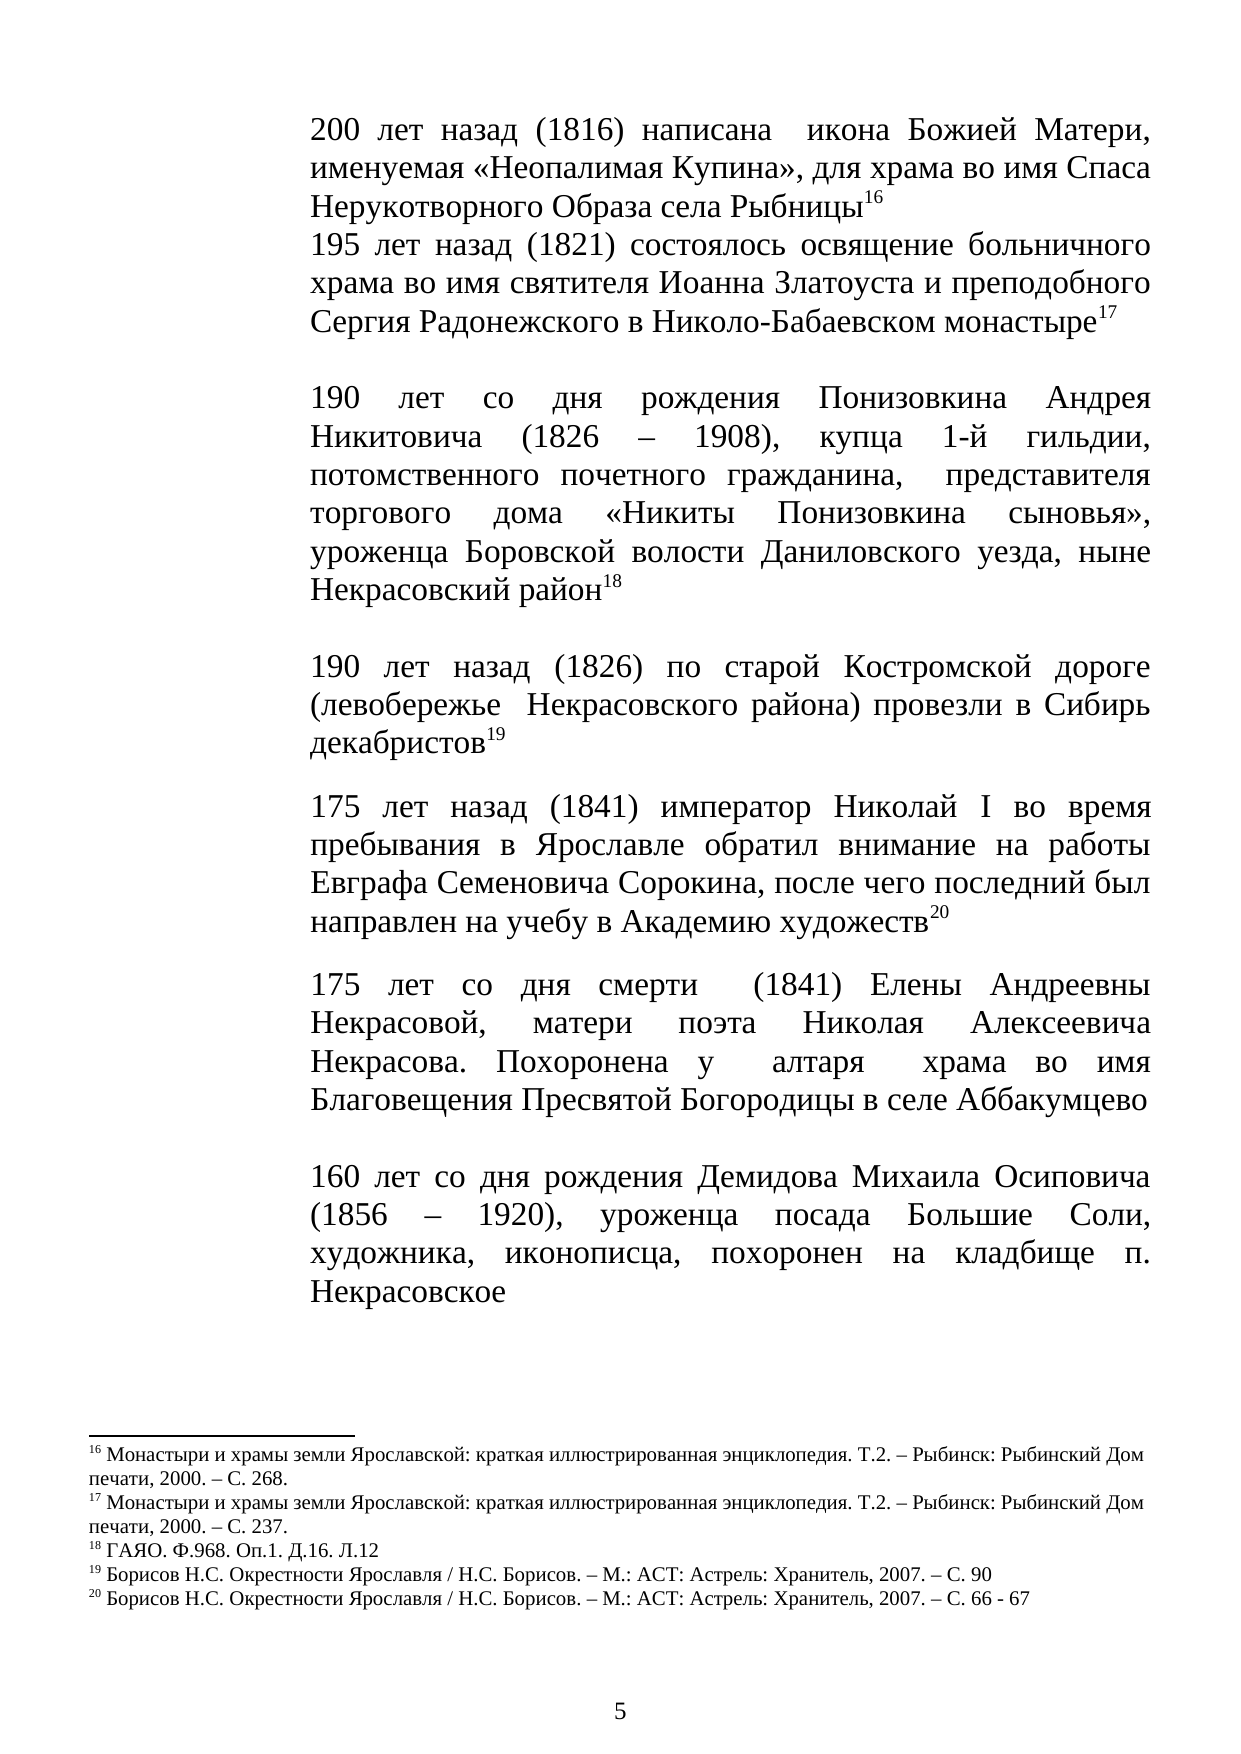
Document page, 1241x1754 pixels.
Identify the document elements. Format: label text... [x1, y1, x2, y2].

text 200 лет назад (1816) написана икона Божией Матери, именуемая «Неопалимая Купина», для храма во имя Спаса Нерукотворного Образа села Рыбницы [310, 109, 1152, 224]
text 175 лет со дня смерти (1841) Елены Андреевны Некрасовой, матери поэта Николая Алексеевича Некрасова. Похоронена у алтаря храма во имя Благовещения Пресвятой Богородицы в селе Аббакумцево [310, 964, 1152, 1117]
text 175 лет назад (1841) император Николай I во время пребывания в Ярославле обратил внимание на работы Евграфа Семеновича Сорокина, после чего последний был направлен на учебу в Академию художеств [310, 786, 1152, 939]
text 190 лет назад (1826) по старой Костромской дороге (левобережье Некрасовского района) провезли в Сибирь декабристов [310, 646, 1152, 761]
text 160 лет со дня рождения Демидова Михаила Осиповича (1856 – 1920), уроженца посада Большие Соли, художника, иконописца, похоронен на кладбище п. Некрасовское [310, 1156, 1152, 1309]
text 195 лет назад (1821) состоялось освящение больничного храма во имя святителя Иоанна Златоуста и преподобного Сергия Радонежского в Николо-Бабаевском монастыре [310, 224, 1152, 339]
text 190 лет со дня рождения Понизовкина Андрея Никитовича (1826 – 1908), купца 1-й гильдии, потомственного почетного гражданина, представителя торгового дома «Никиты Понизовкина сыновья», уроженца Боровской волости Даниловского уезда, ныне Некрасовский район [310, 377, 1152, 607]
